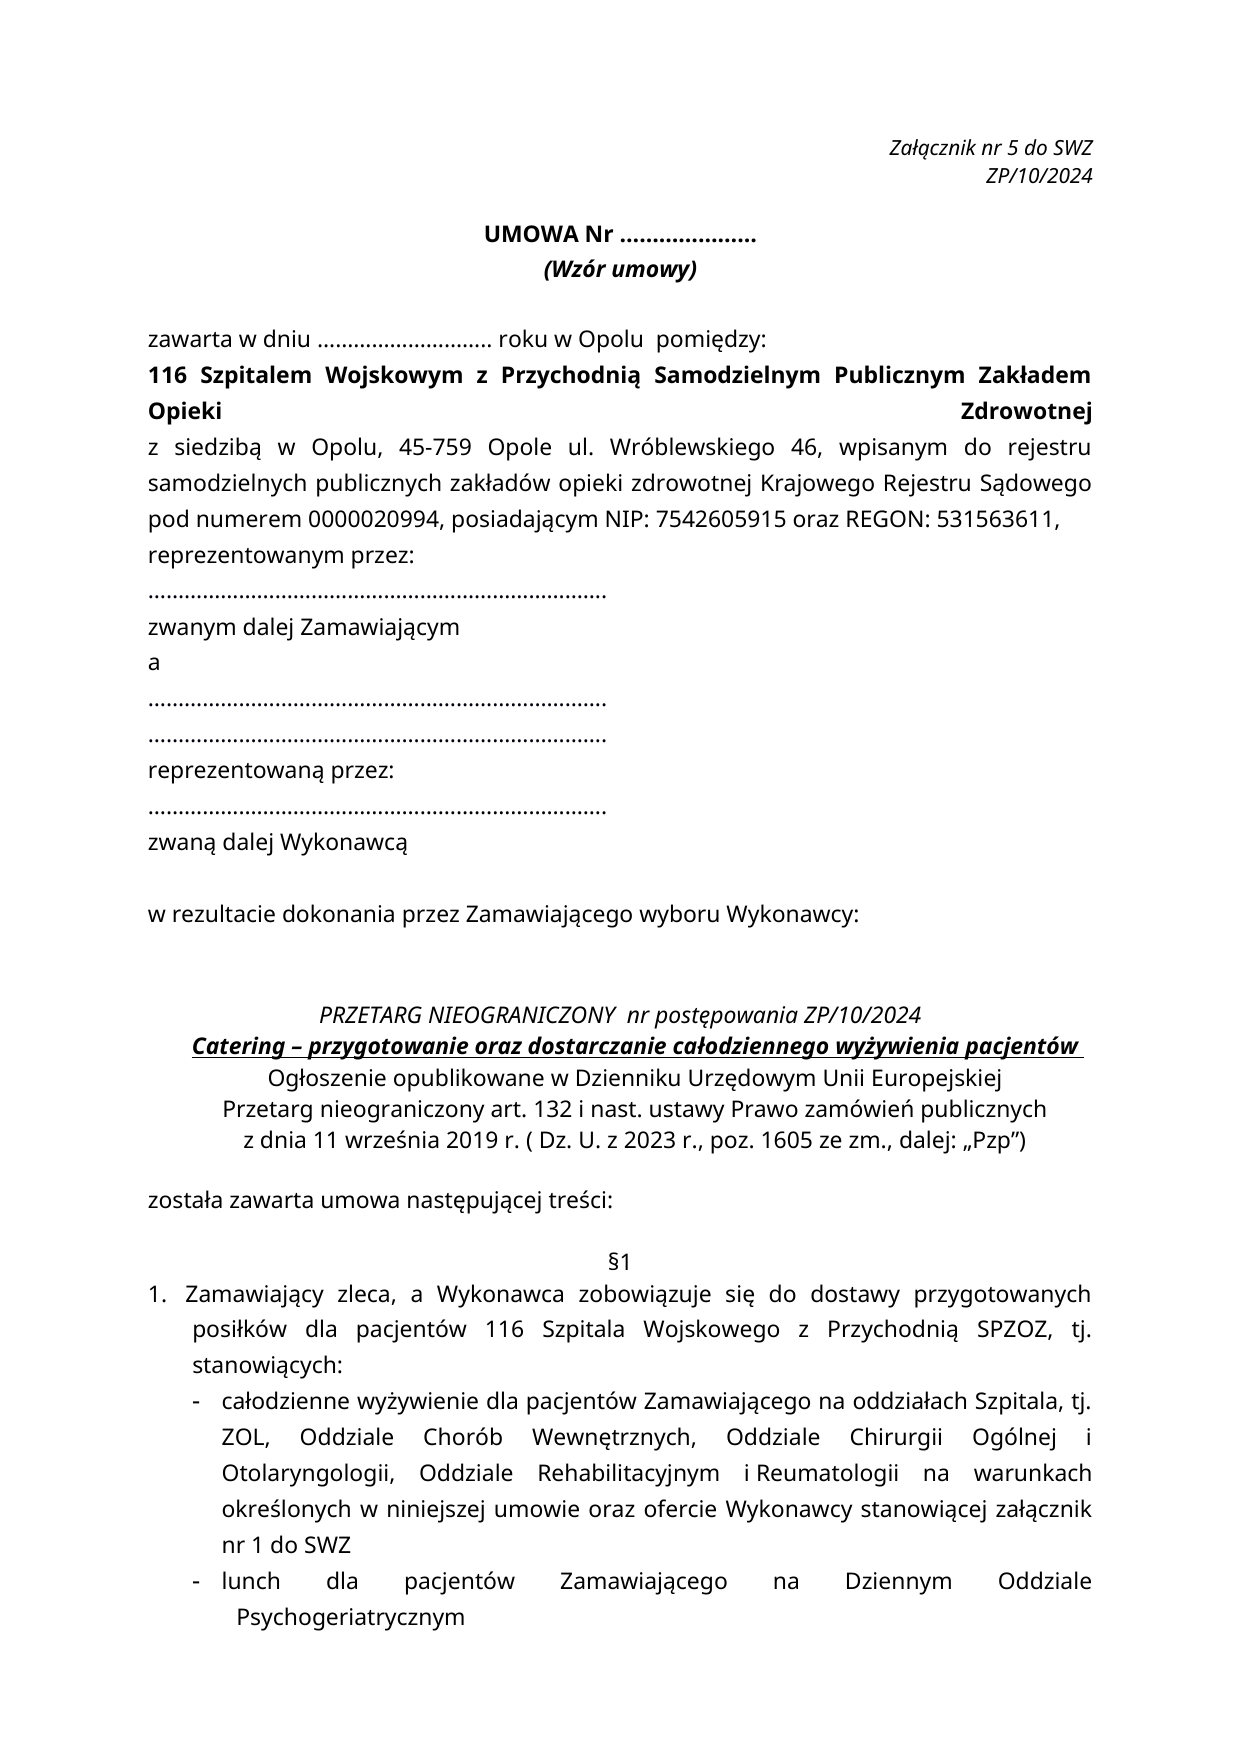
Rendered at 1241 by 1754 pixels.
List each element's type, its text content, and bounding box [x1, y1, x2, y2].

list Zamawiający zleca, a Wykonawca zobowiązuje się do dostawy przygotowanych posiłków dla pacjentów 116 Szpitala Wojskowego z Przychodnią SPZOZ, tj. stanowiących: [148, 1277, 1093, 1381]
text w rezultacie dokonania przez Zamawiającego wyboru Wykonawcy: [148, 898, 1093, 929]
text PRZETARG NIEOGRANICZONY nr postępowania ZP/10/2024 [148, 999, 1093, 1030]
text Catering – przygotowanie oraz dostarczanie całodziennego wyżywienia pacjentów [177, 1030, 1093, 1062]
text Przetarg nieograniczony art. 132 i nast. ustawy Prawo zamówień publicznych [177, 1093, 1093, 1124]
text …………………………………………………………………. [148, 790, 1093, 821]
text §1 [148, 1246, 1093, 1277]
text zawarta w dniu ……………………….. roku w Opolu pomiędzy: [148, 323, 1093, 354]
text ZP/10/2024 [148, 161, 1093, 190]
text Załącznik nr 5 do SWZ [148, 133, 1093, 161]
list …………………………………………………………………. [148, 574, 1093, 606]
text została zawarta umowa następującej treści: [148, 1184, 1093, 1215]
list lunch dla pacjentów Zamawiającego na Dziennym Oddziale Psychogeriatrycznym [192, 1565, 1093, 1632]
text reprezentowaną przez: [148, 754, 1093, 785]
list …………………………………………………………………. [148, 682, 1093, 713]
text zwanym dalej Zamawiającym [148, 610, 1093, 642]
list całodzienne wyżywienie dla pacjentów Zamawiającego na oddziałach Szpitala, tj. ZOL, Oddziale Chorób Wewnętrznych, Oddziale Chirurgii Ogólnej i Otolaryngologii, Oddziale Rehabilitacyjnym i Reumatologii na warunkach określonych w niniejszej umowie oraz ofercie Wykonawcy stanowiącej załącznik nr 1 do SWZ [192, 1385, 1093, 1560]
text zwaną dalej Wykonawcą [148, 826, 1093, 857]
text z dnia 11 września 2019 r. ( Dz. U. z 2023 r., poz. 1605 ze zm., dalej: „Pzp”) [177, 1124, 1093, 1155]
text 116 Szpitalem Wojskowym z Przychodnią Samodzielnym Publicznym Zakładem Opieki Zdrowotnej z siedzibą w Opolu, 45-759 Opole ul. Wróblewskiego 46, wpisanym do rejestru samodzielnych publicznych zakładów opieki zdrowotnej Krajowego Rejestru Sądowego pod numerem 0000020994, posiadającym NIP: 7542605915 oraz REGON: 531563611, [148, 359, 1093, 534]
text UMOWA Nr ………………… [148, 218, 1093, 249]
text (Wzór umowy) [148, 253, 1093, 284]
text a [148, 646, 1093, 678]
text reprezentowanym przez: [148, 538, 1093, 570]
list …………………………………………………………………. [148, 718, 1093, 749]
text Ogłoszenie opublikowane w Dzienniku Urzędowym Unii Europejskiej [177, 1062, 1093, 1093]
